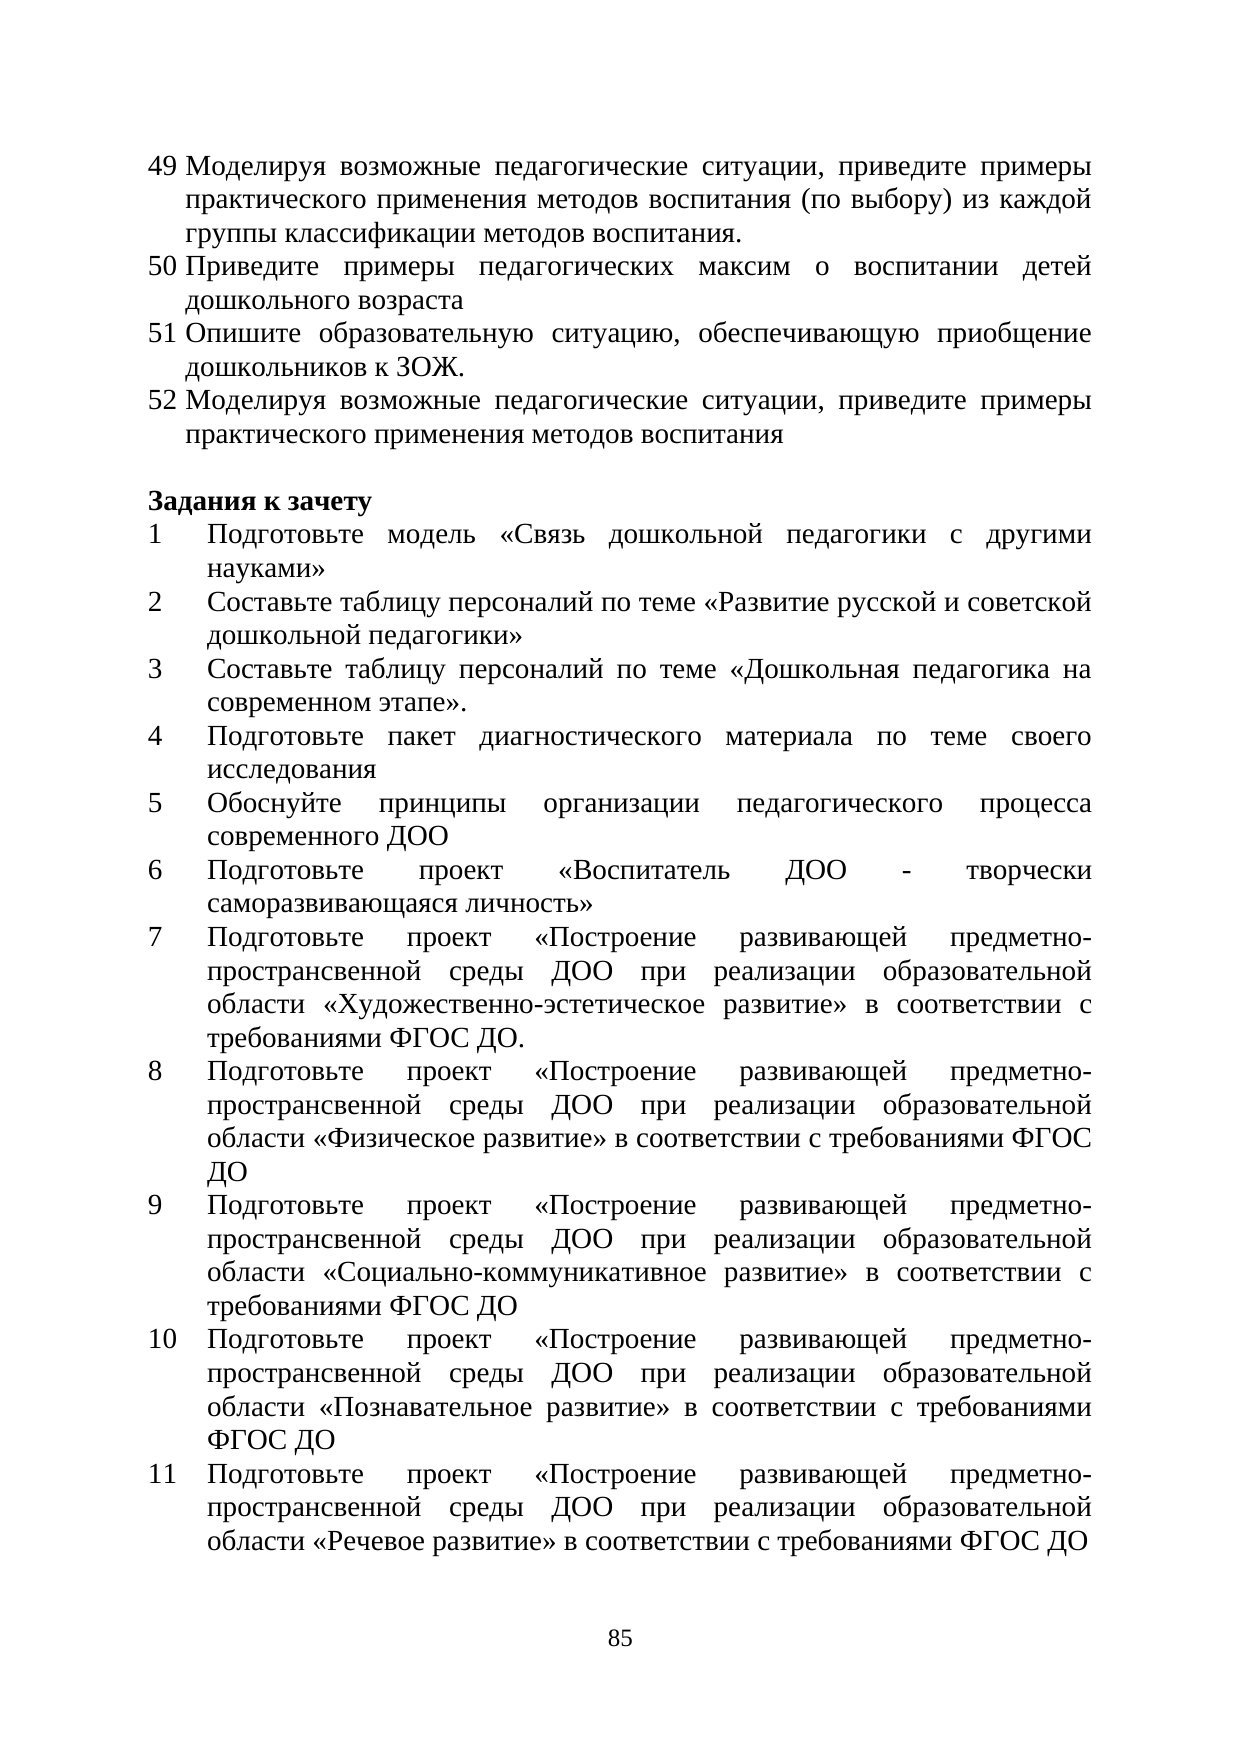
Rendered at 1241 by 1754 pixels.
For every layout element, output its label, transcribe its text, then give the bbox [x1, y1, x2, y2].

list Подготовьте проект «Построение развивающей предметно-пространсвенной среды ДОО при реализации образовательной области «Социально-коммуникативное развитие» в соответствии с требованиями ФГОС ДО [148, 1187, 1092, 1322]
list Подготовьте проект «Построение развивающей предметно-пространсвенной среды ДОО при реализации образовательной области «Физическое развитие» в соответствии с требованиями ФГОС ДО [148, 1053, 1092, 1187]
list Подготовьте проект «Построение развивающей предметно-пространсвенной среды ДОО при реализации образовательной области «Речевое развитие» в соответствии с требованиями ФГОС ДО [148, 1456, 1092, 1556]
list Подготовьте проект «Построение развивающей предметно-пространсвенной среды ДОО при реализации образовательной области «Художественно-эстетическое развитие» в соответствии с требованиями ФГОС ДО. [148, 919, 1092, 1053]
list Подготовьте проект «Воспитатель ДОО - творчески саморазвивающаяся личность» [148, 852, 1092, 919]
list Моделируя возможные педагогические ситуации, приведите примеры практического применения методов воспитания [148, 382, 1092, 449]
text Задания к зачету [148, 483, 1092, 517]
list Подготовьте пакет диагностического материала по теме своего исследования [148, 718, 1092, 785]
list Обоснуйте принципы организации педагогического процесса современного ДОО [148, 785, 1092, 852]
list Приведите примеры педагогических максим о воспитании детей дошкольного возраста [148, 248, 1092, 315]
list Моделируя возможные педагогические ситуации, приведите примеры практического применения методов воспитания (по выбору) из каждой группы классификации методов воспитания. [148, 148, 1092, 248]
list Составьте таблицу персоналий по теме «Дошкольная педагогика на современном этапе». [148, 651, 1092, 718]
list Опишите образовательную ситуацию, обеспечивающую приобщение дошкольников к ЗОЖ. [148, 315, 1092, 382]
list Составьте таблицу персоналий по теме «Развитие русской и советской дошкольной педагогики» [148, 584, 1092, 651]
list Подготовьте модель «Связь дошкольной педагогики с другими науками» [148, 517, 1092, 584]
list Подготовьте проект «Построение развивающей предметно-пространсвенной среды ДОО при реализации образовательной области «Познавательное развитие» в соответствии с требованиями ФГОС ДО [148, 1322, 1092, 1456]
